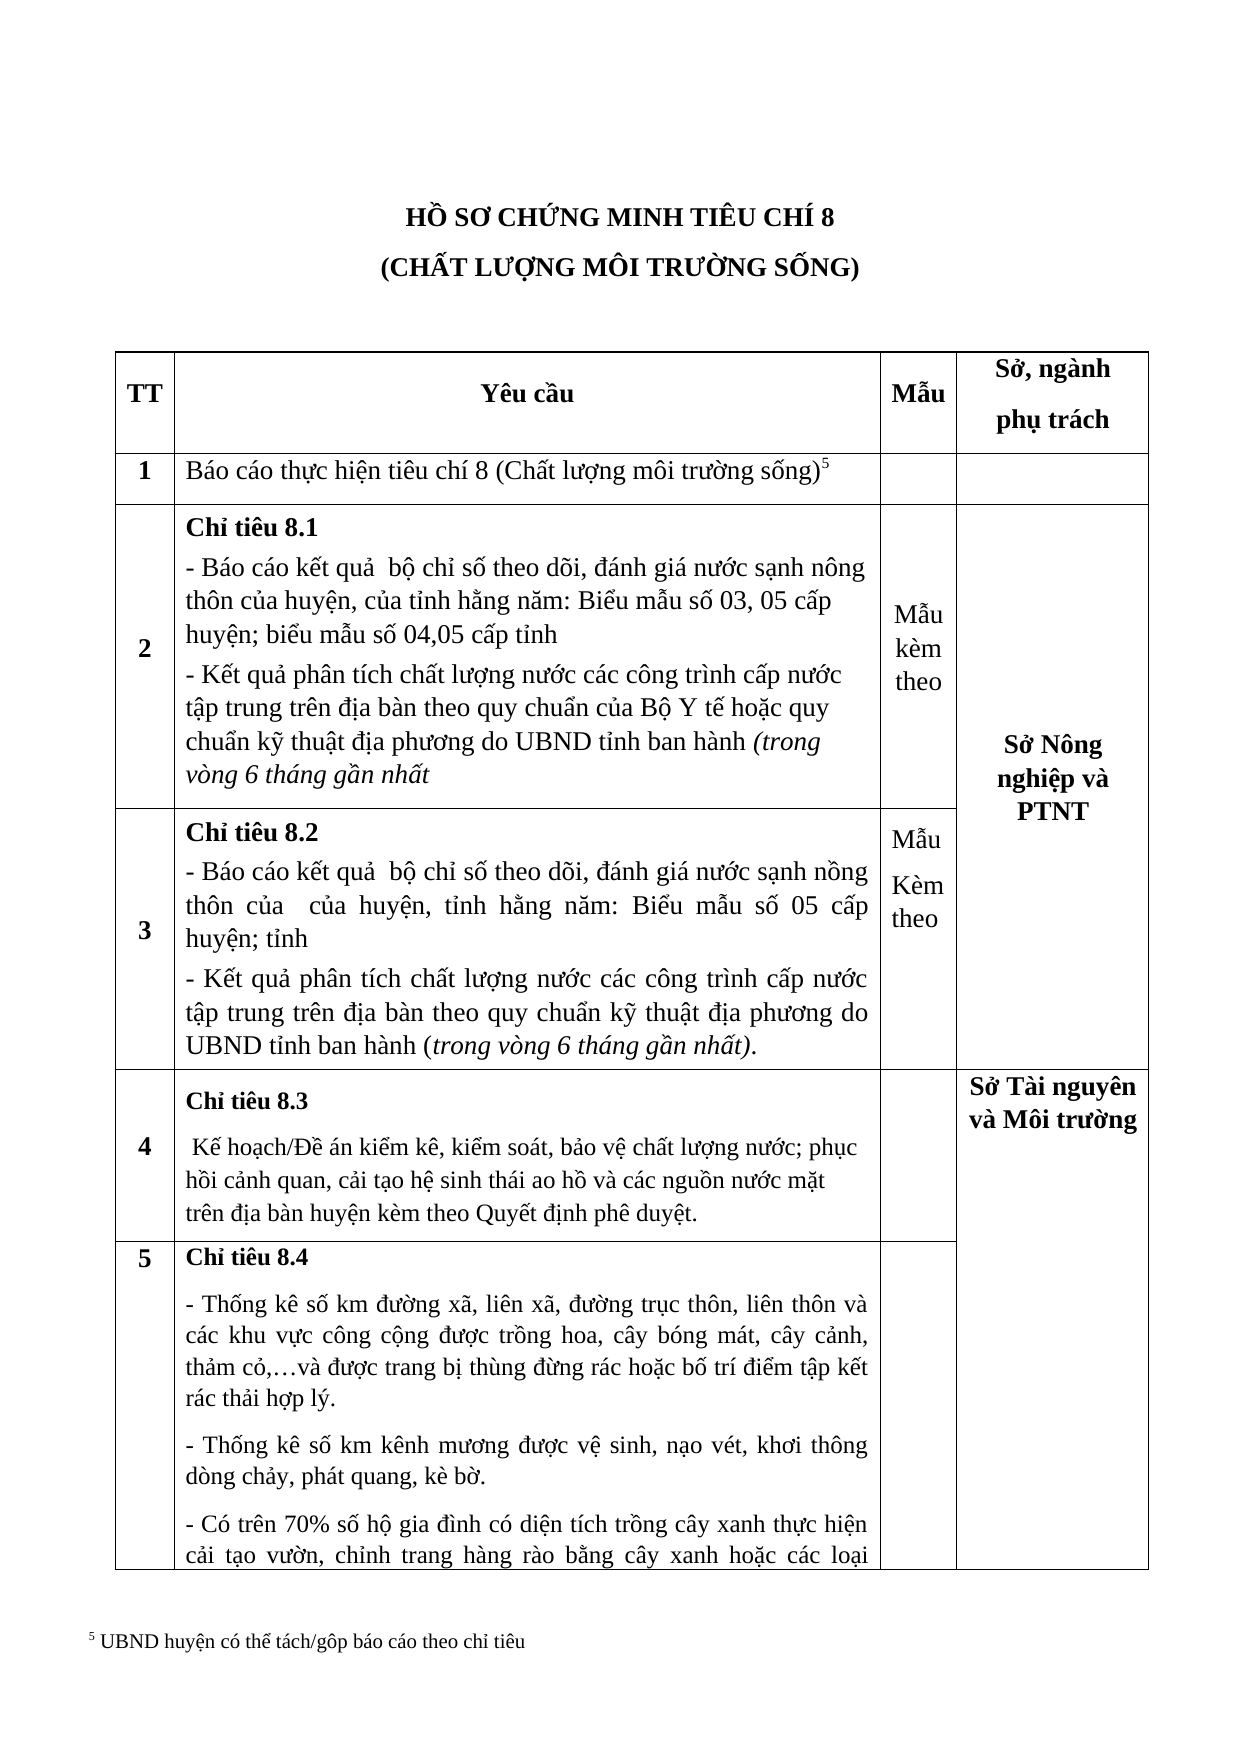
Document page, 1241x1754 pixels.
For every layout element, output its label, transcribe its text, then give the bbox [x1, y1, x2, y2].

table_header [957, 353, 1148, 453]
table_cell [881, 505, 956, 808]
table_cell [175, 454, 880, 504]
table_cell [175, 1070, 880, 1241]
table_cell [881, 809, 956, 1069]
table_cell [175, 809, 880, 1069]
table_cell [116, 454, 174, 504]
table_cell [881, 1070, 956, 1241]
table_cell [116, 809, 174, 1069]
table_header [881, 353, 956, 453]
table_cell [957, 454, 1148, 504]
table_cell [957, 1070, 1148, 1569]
text (CHẤT LƯỢNG MÔI TRƯỜNG SỐNG) [89, 251, 1152, 282]
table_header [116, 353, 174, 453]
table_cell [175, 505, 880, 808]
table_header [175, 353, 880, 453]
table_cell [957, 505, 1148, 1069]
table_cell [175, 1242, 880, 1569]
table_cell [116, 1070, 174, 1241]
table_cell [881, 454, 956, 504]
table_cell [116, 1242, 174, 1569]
text HỒ SƠ CHỨNG MINH TIÊU CHÍ 8 [89, 201, 1152, 232]
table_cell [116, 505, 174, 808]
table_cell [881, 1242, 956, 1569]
